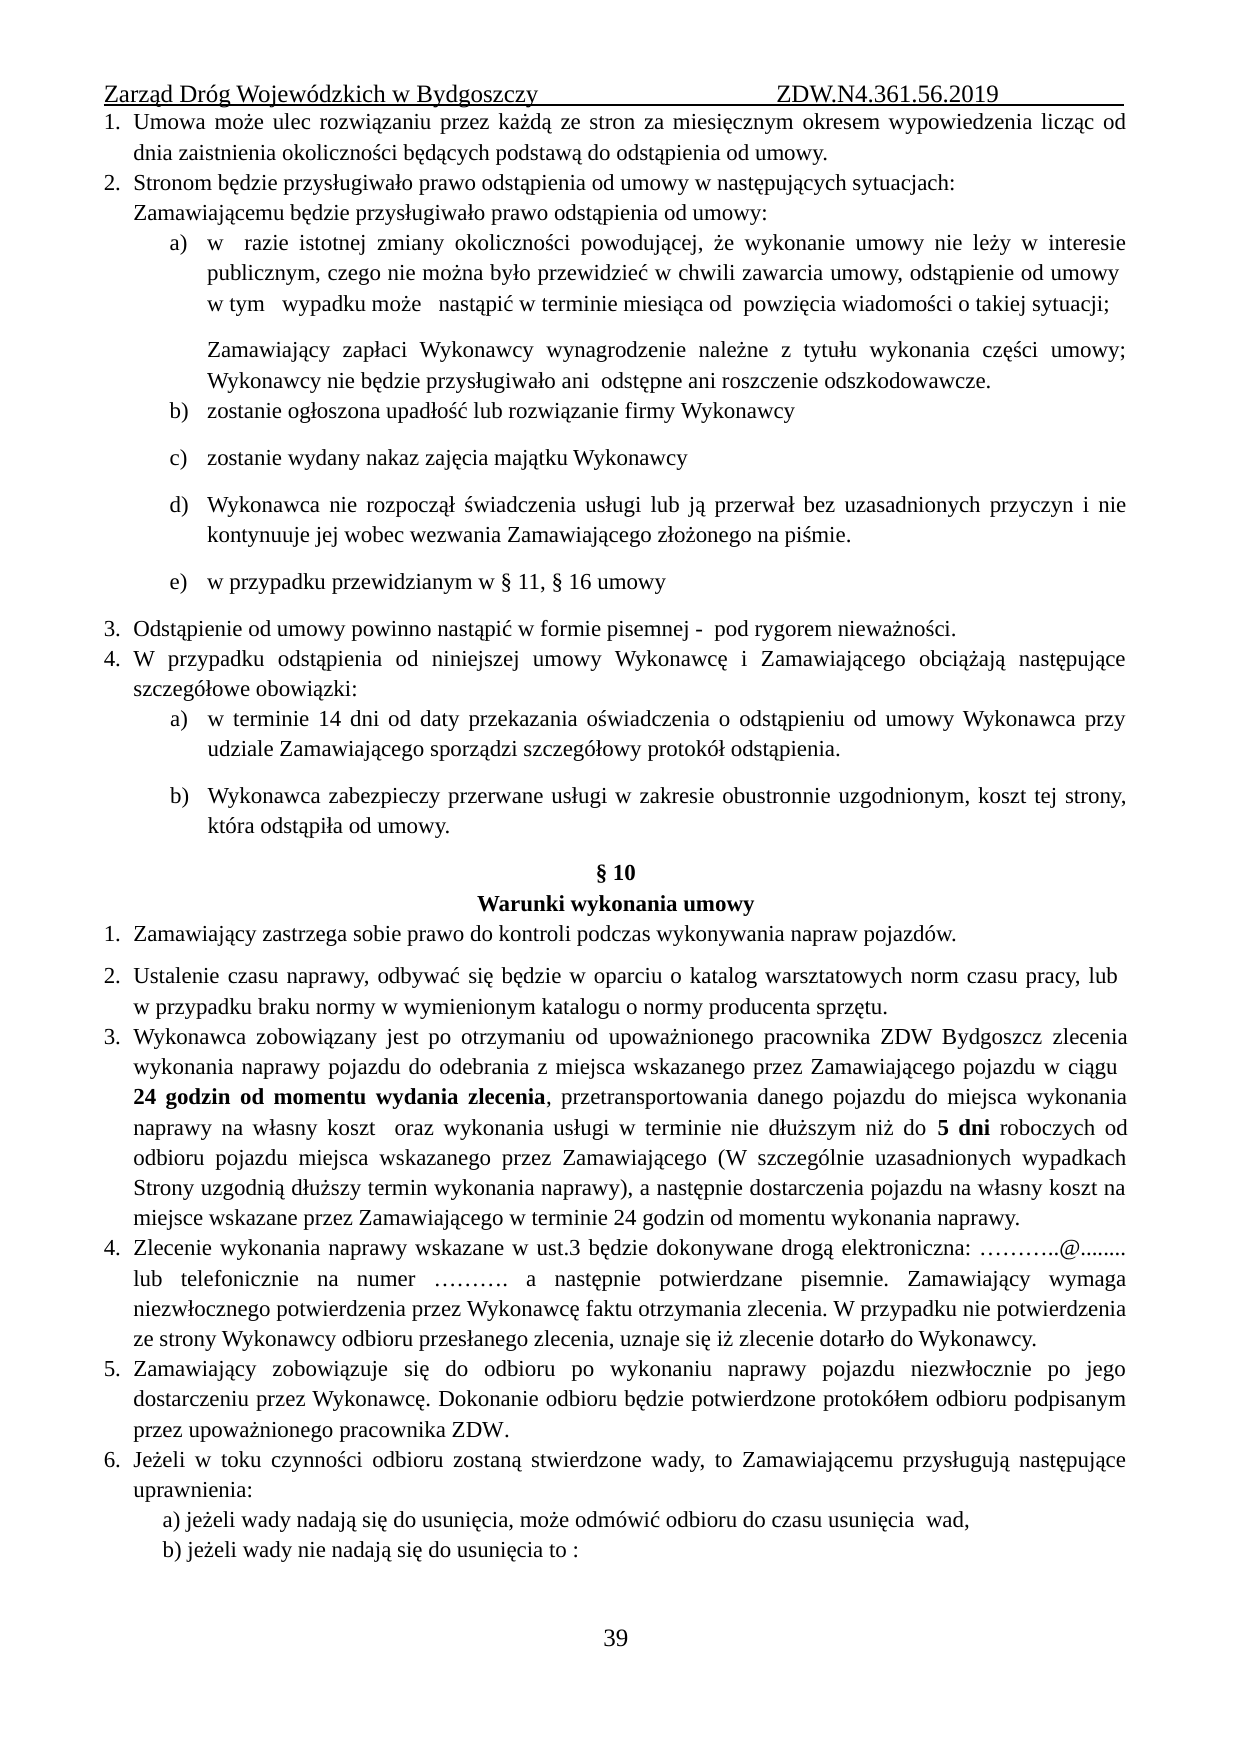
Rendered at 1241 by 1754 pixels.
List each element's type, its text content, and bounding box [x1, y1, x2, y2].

list zostanie wydany nakaz zajęcia majątku Wykonawcy [169, 444, 1128, 470]
text § 10 [103, 859, 1128, 886]
text Zamawiającemu będzie przysługiwało prawo odstąpienia od umowy: [103, 199, 1128, 225]
text 4. Zlecenie wykonania naprawy wskazane w ust.3 będzie dokonywane drogą elektroniczna: ………..@........ lub telefonicznie na numer ………. a następnie potwierdzane pisemnie. Zamawiający wymaga niezwłocznego potwierdzenia przez Wykonawcę faktu otrzymania zlecenia. W przypadku nie potwierdzenia ze strony Wykonawcy odbioru przesłanego zlecenia, uznaje się iż zlecenie dotarło do Wykonawcy. [103, 1234, 1128, 1351]
text 1. Umowa może ulec rozwiązaniu przez każdą ze stron za miesięcznym okresem wypowiedzenia licząc od dnia zaistnienia okoliczności będących podstawą do odstąpienia od umowy. [103, 108, 1128, 165]
text 2. Ustalenie czasu naprawy, odbywać się będzie w oparciu o katalog warsztatowych norm czasu pracy, lub w przypadku braku normy w wymienionym katalogu o normy producenta sprzętu. [103, 962, 1128, 1019]
list w terminie 14 dni od daty przekazania oświadczenia o odstąpieniu od umowy Wykonawca przy udziale Zamawiającego sporządzi szczegółowy protokół odstąpienia. [170, 705, 1128, 762]
list Wykonawca zabezpieczy przerwane usługi w zakresie obustronnie uzgodnionym, koszt tej strony, która odstąpiła od umowy. [170, 782, 1128, 839]
list w razie istotnej zmiany okoliczności powodującej, że wykonanie umowy nie leży w interesie publicznym, czego nie można było przewidzieć w chwili zawarcia umowy, odstąpienie od umowy w tym wypadku może nastąpić w terminie miesiąca od powzięcia wiadomości o takiej sytuacji; [169, 229, 1128, 316]
text 3. Odstąpienie od umowy powinno nastąpić w formie pisemnej - pod rygorem nieważności. [103, 614, 1128, 641]
text a) jeżeli wady nadają się do usunięcia, może odmówić odbioru do czasu usunięcia wad, [133, 1506, 1128, 1533]
text Zamawiający zapłaci Wykonawcy wynagrodzenie należne z tytułu wykonania części umowy; Wykonawcy nie będzie przysługiwało ani odstępne ani roszczenie odszkodowawcze. [177, 336, 1128, 393]
text 2. Stronom będzie przysługiwało prawo odstąpienia od umowy w następujących sytuacjach: [103, 169, 1128, 195]
text 1. Zamawiający zastrzega sobie prawo do kontroli podczas wykonywania napraw pojazdów. [103, 920, 1128, 946]
list Wykonawca nie rozpoczął świadczenia usługi lub ją przerwał bez uzasadnionych przyczyn i nie kontynuuje jej wobec wezwania Zamawiającego złożonego na piśmie. [169, 491, 1128, 547]
text 3. Wykonawca zobowiązany jest po otrzymaniu od upoważnionego pracownika ZDW Bydgoszcz zlecenia wykonania naprawy pojazdu do odebrania z miejsca wskazanego przez Zamawiającego pojazdu w ciągu 24 godzin od momentu wydania zlecenia, przetransportowania danego pojazdu do miejsca wykonania naprawy na własny koszt oraz wykonania usługi w terminie nie dłuższym niż do 5 dni roboczych od odbioru pojazdu miejsca wskazanego przez Zamawiającego (W szczególnie uzasadnionych wypadkach Strony uzgodnią dłuższy termin wykonania naprawy), a następnie dostarczenia pojazdu na własny koszt na miejsce wskazane przez Zamawiającego w terminie 24 godzin od momentu wykonania naprawy. [103, 1023, 1128, 1231]
text b) jeżeli wady nie nadają się do usunięcia to : [133, 1536, 1128, 1563]
text 6. Jeżeli w toku czynności odbioru zostaną stwierdzone wady, to Zamawiającemu przysługują następujące uprawnienia: [103, 1446, 1128, 1502]
list zostanie ogłoszona upadłość lub rozwiązanie firmy Wykonawcy [169, 397, 1128, 423]
text 4. W przypadku odstąpienia od niniejszej umowy Wykonawcę i Zamawiającego obciążają następujące szczegółowe obowiązki: [103, 645, 1128, 701]
text Warunki wykonania umowy [103, 889, 1128, 916]
text 5. Zamawiający zobowiązuje się do odbioru po wykonaniu naprawy pojazdu niezwłocznie po jego dostarczeniu przez Wykonawcę. Dokonanie odbioru będzie potwierdzone protokółem odbioru podpisanym przez upoważnionego pracownika ZDW. [103, 1355, 1128, 1442]
list w przypadku przewidzianym w § 11, § 16 umowy [169, 568, 1128, 594]
